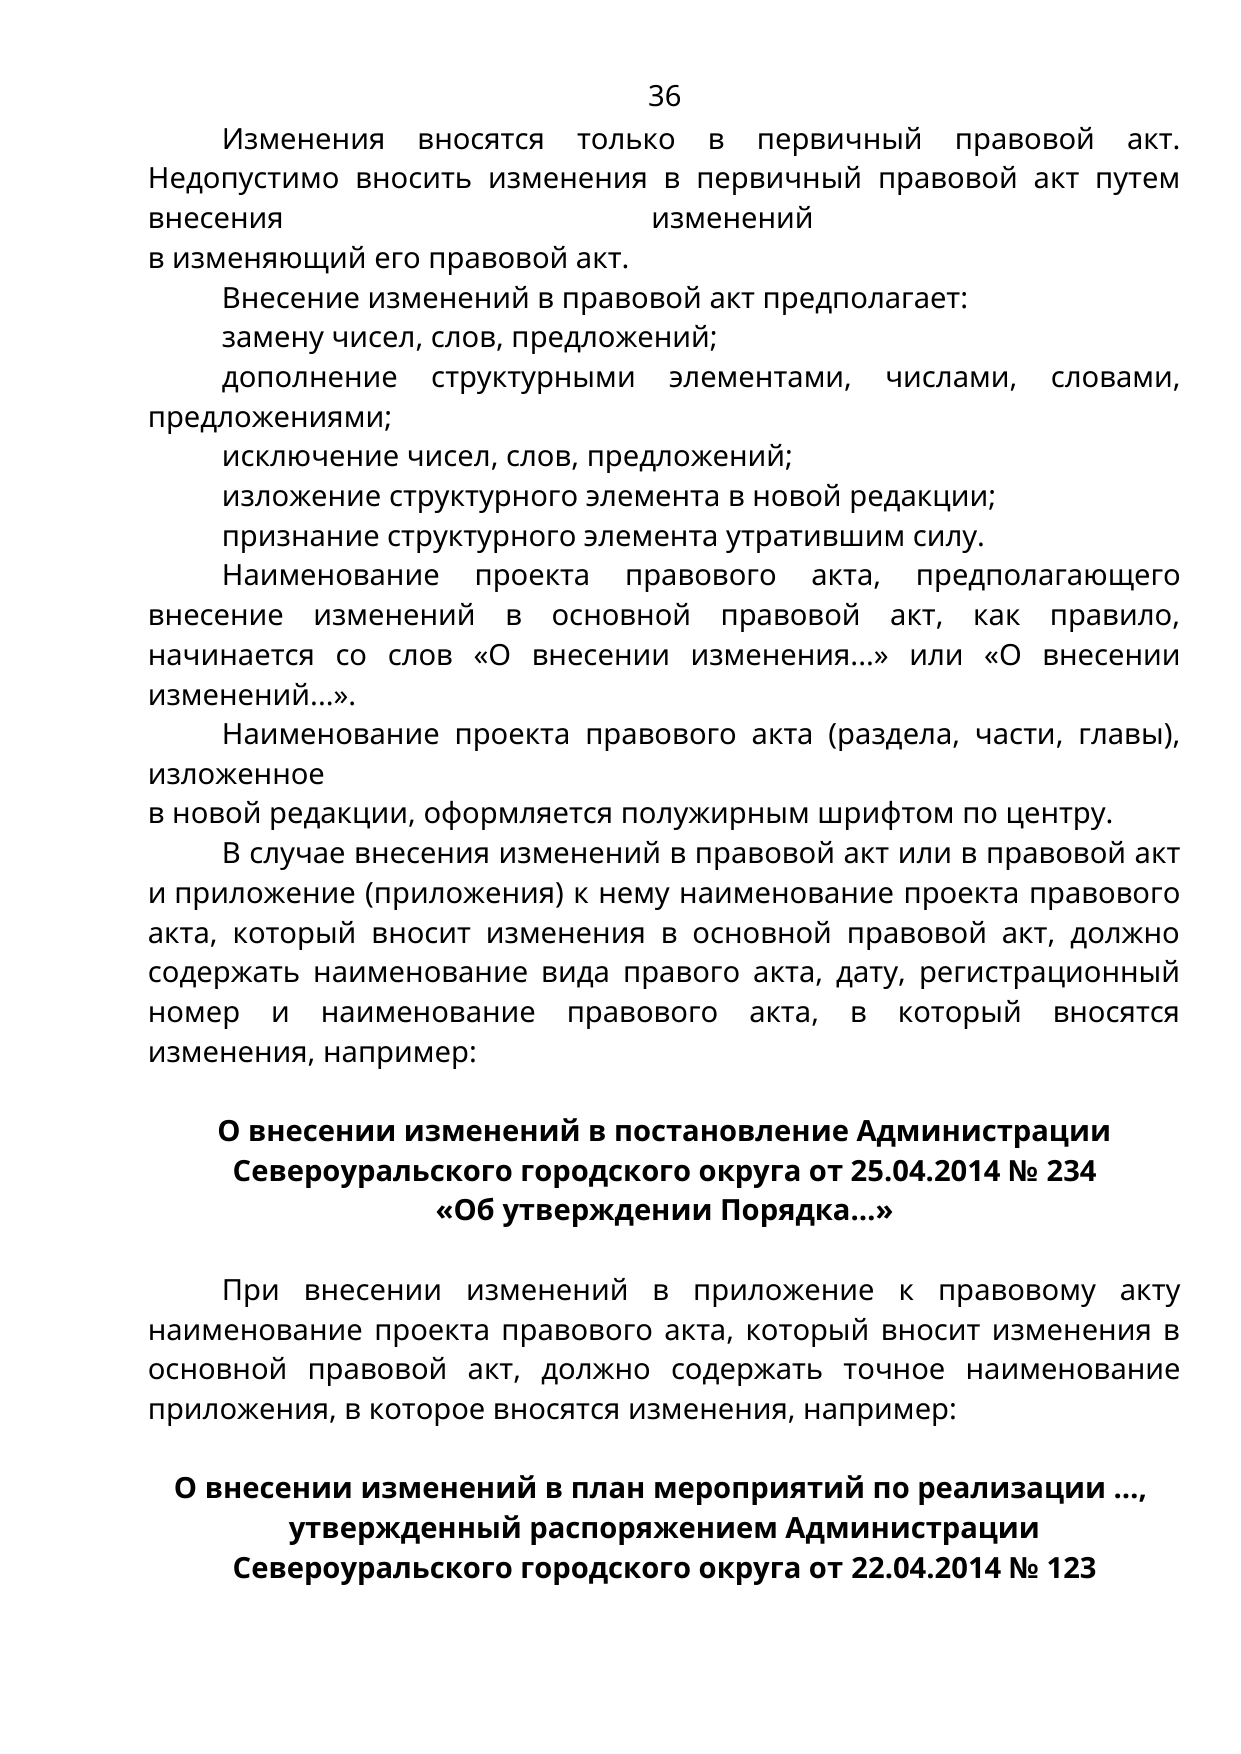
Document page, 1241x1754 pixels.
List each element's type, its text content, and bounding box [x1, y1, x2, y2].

text О внесении изменений в постановление Администрации Североуральского городского округа от 25.04.2014 № 234 «Об утверждении Порядка…» [148, 1110, 1181, 1229]
text признание структурного элемента утратившим силу. [148, 515, 1181, 555]
text Наименование проекта правового акта (раздела, части, главы), изложенное в новой редакции, оформляется полужирным шрифтом по центру. [148, 713, 1181, 832]
text изложение структурного элемента в новой редакции; [148, 475, 1181, 515]
text Изменения вносятся только в первичный правовой акт. Недопустимо вносить изменения в первичный правовой акт путем внесения изменений в изменяющий его правовой акт. [148, 118, 1181, 277]
text О внесении изменений в план мероприятий по реализации …, утвержденный распоряжением Администрации Североуральского городского округа от 22.04.2014 № 123 [148, 1467, 1181, 1587]
text При внесении изменений в приложение к правовому акту наименование проекта правового акта, который вносит изменения в основной правовой акт, должно содержать точное наименование приложения, в которое вносятся изменения, например: [148, 1269, 1181, 1428]
text Наименование проекта правового акта, предполагающего внесение изменений в основной правовой акт, как правило, начинается со слов «О внесении изменения...» или «О внесении изменений...». [148, 555, 1181, 713]
text В случае внесения изменений в правовой акт или в правовой акт и приложение (приложения) к нему наименование проекта правового акта, который вносит изменения в основной правовой акт, должно содержать наименование вида правого акта, дату, регистрационный номер и наименование правового акта, в который вносятся изменения, например: [148, 832, 1181, 1071]
text замену чисел, слов, предложений; [148, 317, 1181, 356]
text дополнение структурными элементами, числами, словами, предложениями; [148, 356, 1181, 436]
text Внесение изменений в правовой акт предполагает: [148, 277, 1181, 317]
text исключение чисел, слов, предложений; [148, 436, 1181, 475]
